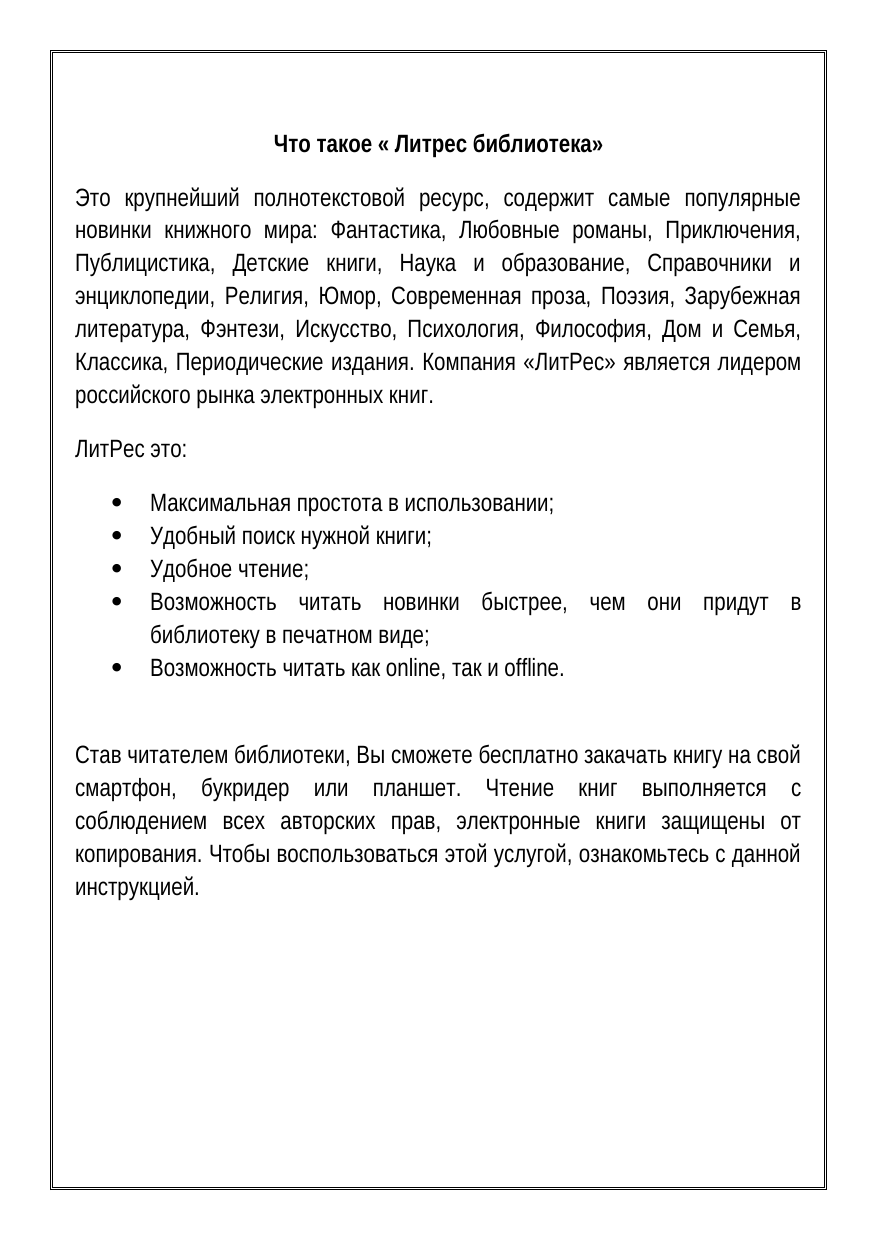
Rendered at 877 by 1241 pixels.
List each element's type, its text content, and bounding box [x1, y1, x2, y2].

list Возможность читать новинки быстрее, чем они придут в библиотеку в печатном виде; [112, 587, 802, 649]
text Что такое « Литрес библиотека» [75, 129, 802, 157]
list Удобный поиск нужной книги; [112, 521, 802, 549]
text Став читателем библиотеки, Вы сможете бесплатно закачать книгу на свой смартфон, букридер или планшет. Чтение книг выполняется с соблюдением всех авторских прав, электронные книги защищены от копирования. Чтобы воспользоваться этой услугой, ознакомьтесь с данной инструкцией. [75, 740, 802, 900]
list Максимальная простота в использовании; [112, 487, 802, 516]
list Удобное чтение; [112, 554, 802, 583]
text ЛитРес это: [75, 434, 802, 462]
text Это крупнейший полнотекстовой ресурс, содержит самые популярные новинки книжного мира: Фантастика, Любовные романы, Приключения, Публицистика, Детские книги, Наука и образование, Справочники и энциклопедии, Религия, Юмор, Современная проза, Поэзия, Зарубежная литература, Фэнтези, Искусство, Психология, Философия, Дом и Семья, Классика, Периодические издания. Компания «ЛитРес» является лидером российского рынка электронных книг. [75, 182, 802, 409]
list Возможность читать как online, так и offline. [112, 653, 802, 682]
